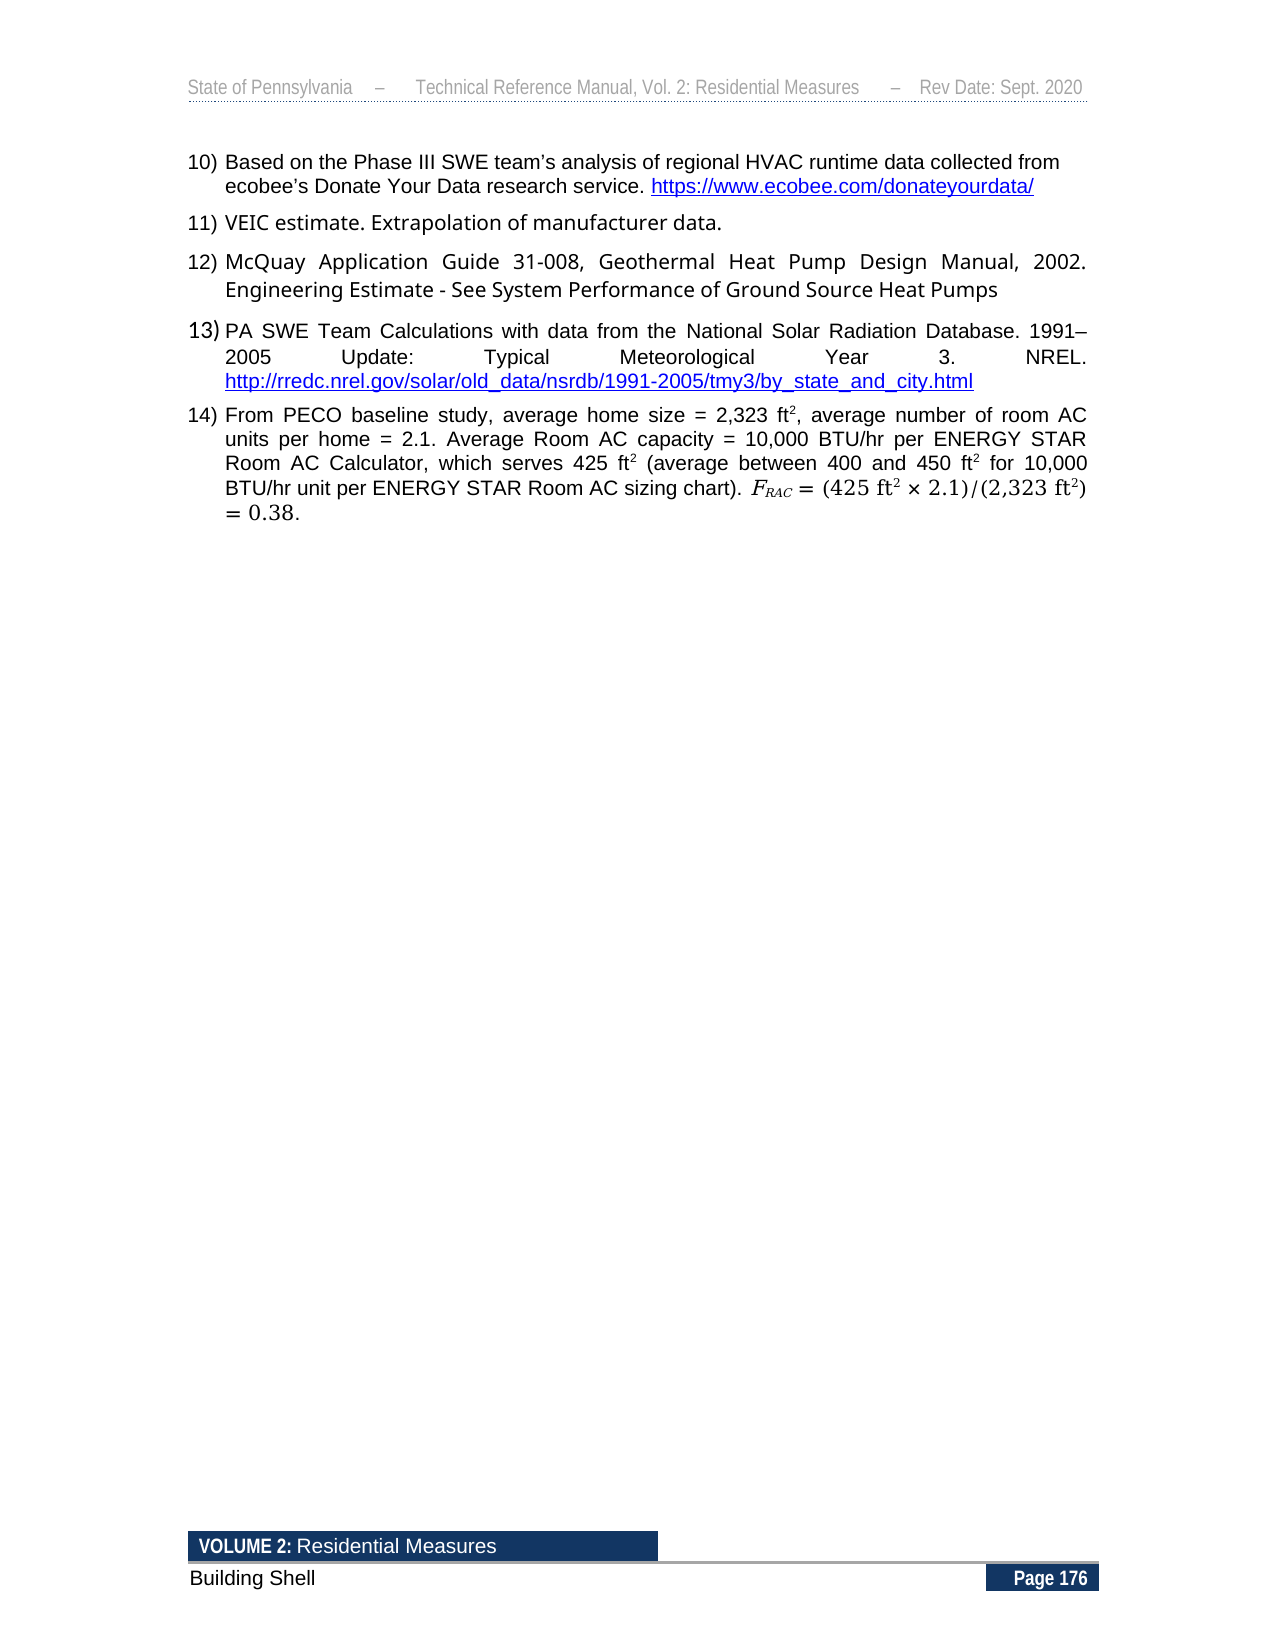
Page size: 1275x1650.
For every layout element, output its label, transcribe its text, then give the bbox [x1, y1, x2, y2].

list VEIC estimate. Extrapolation of manufacturer data. [187, 208, 1087, 237]
list PA SWE Team Calculations with data from the National Solar Radiation Database. 1991–2005 Update: Typical Meteorological Year 3. NREL. http://rredc.nrel.gov/solar/old_data/nsrdb/1991-2005/tmy3/by_state_and_city.html [187, 314, 1087, 393]
list Based on the Phase III SWE team’s analysis of regional HVAC runtime data collected from ecobee’s Donate Your Data research service. https://www.ecobee.com/donateyourdata/ [187, 150, 1087, 198]
list McQuay Application Guide 31-008, Geothermal Heat Pump Design Manual, 2002. Engineering Estimate - See System Performance of Ground Source Heat Pumps [187, 247, 1087, 304]
list From PECO baseline study, average home size = 2,323 ft2, average number of room AC units per home = 2.1. Average Room AC capacity = 10,000 BTU/hr per ENERGY STAR Room AC Calculator, which serves 425 ft2 (average between 400 and 450 ft2 for 10,000 BTU/hr unit per ENERGY STAR Room AC sizing chart). FRAC = (425 ft2 × 2.1)/(2,323 ft2) = 0.38. [187, 403, 1087, 525]
